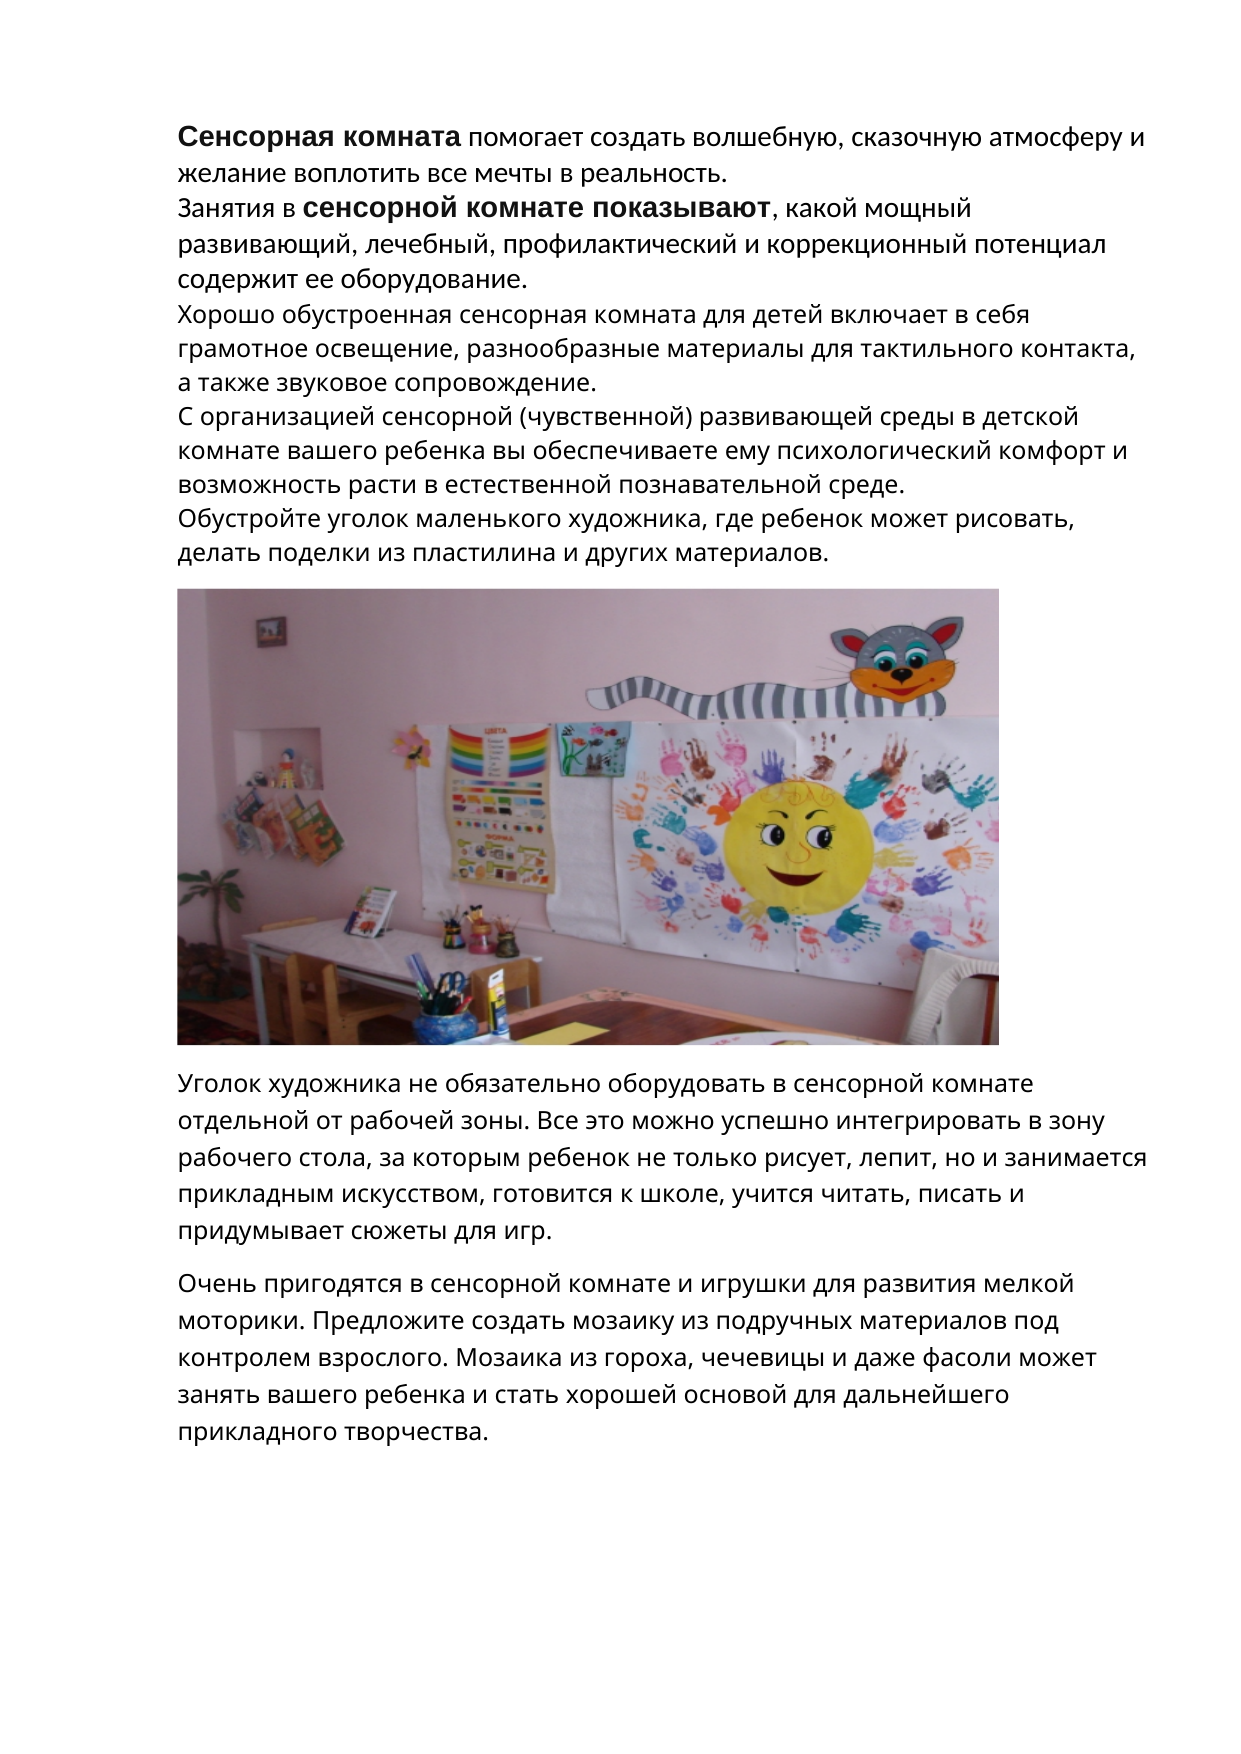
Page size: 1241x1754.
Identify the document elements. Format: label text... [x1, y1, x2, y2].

text Уголок художника не обязательно оборудовать в сенсорной комнате отдельной от рабочей зоны. Все это можно успешно интегрировать в зону рабочего стола, за которым ребенок не только рисует, лепит, но и занимается прикладным искусством, готовится к школе, учится читать, писать и придумывает сюжеты для игр. [177, 1066, 1152, 1247]
text Занятия в сенсорной комнате показывают, какой мощный развивающий, лечебный, профилактический и коррекционный потенциал содержит ее оборудование. [177, 189, 1152, 296]
text Очень пригодятся в сенсорной комнате и игрушки для развития мелкой моторики. Предложите создать мозаику из подручных материалов под контролем взрослого. Мозаика из гороха, чечевицы и даже фасоли может занять вашего ребенка и стать хорошей основой для дальнейшего прикладного творчества. [177, 1266, 1152, 1447]
picture [177, 568, 999, 1066]
text Сенсорная комната помогает создать волшебную, сказочную атмосферу и желание воплотить все мечты в реальность. [177, 118, 1152, 189]
text С организацией сенсорной (чувственной) развивающей среды в детской комнате вашего ребенка вы обеспечиваете ему психологический комфорт и возможность расти в естественной познавательной среде. [177, 398, 1152, 501]
text Хорошо обустроенная сенсорная комната для детей включает в себя грамотное освещение, разнообразные материалы для тактильного контакта, а также звуковое сопровождение. [177, 296, 1152, 398]
